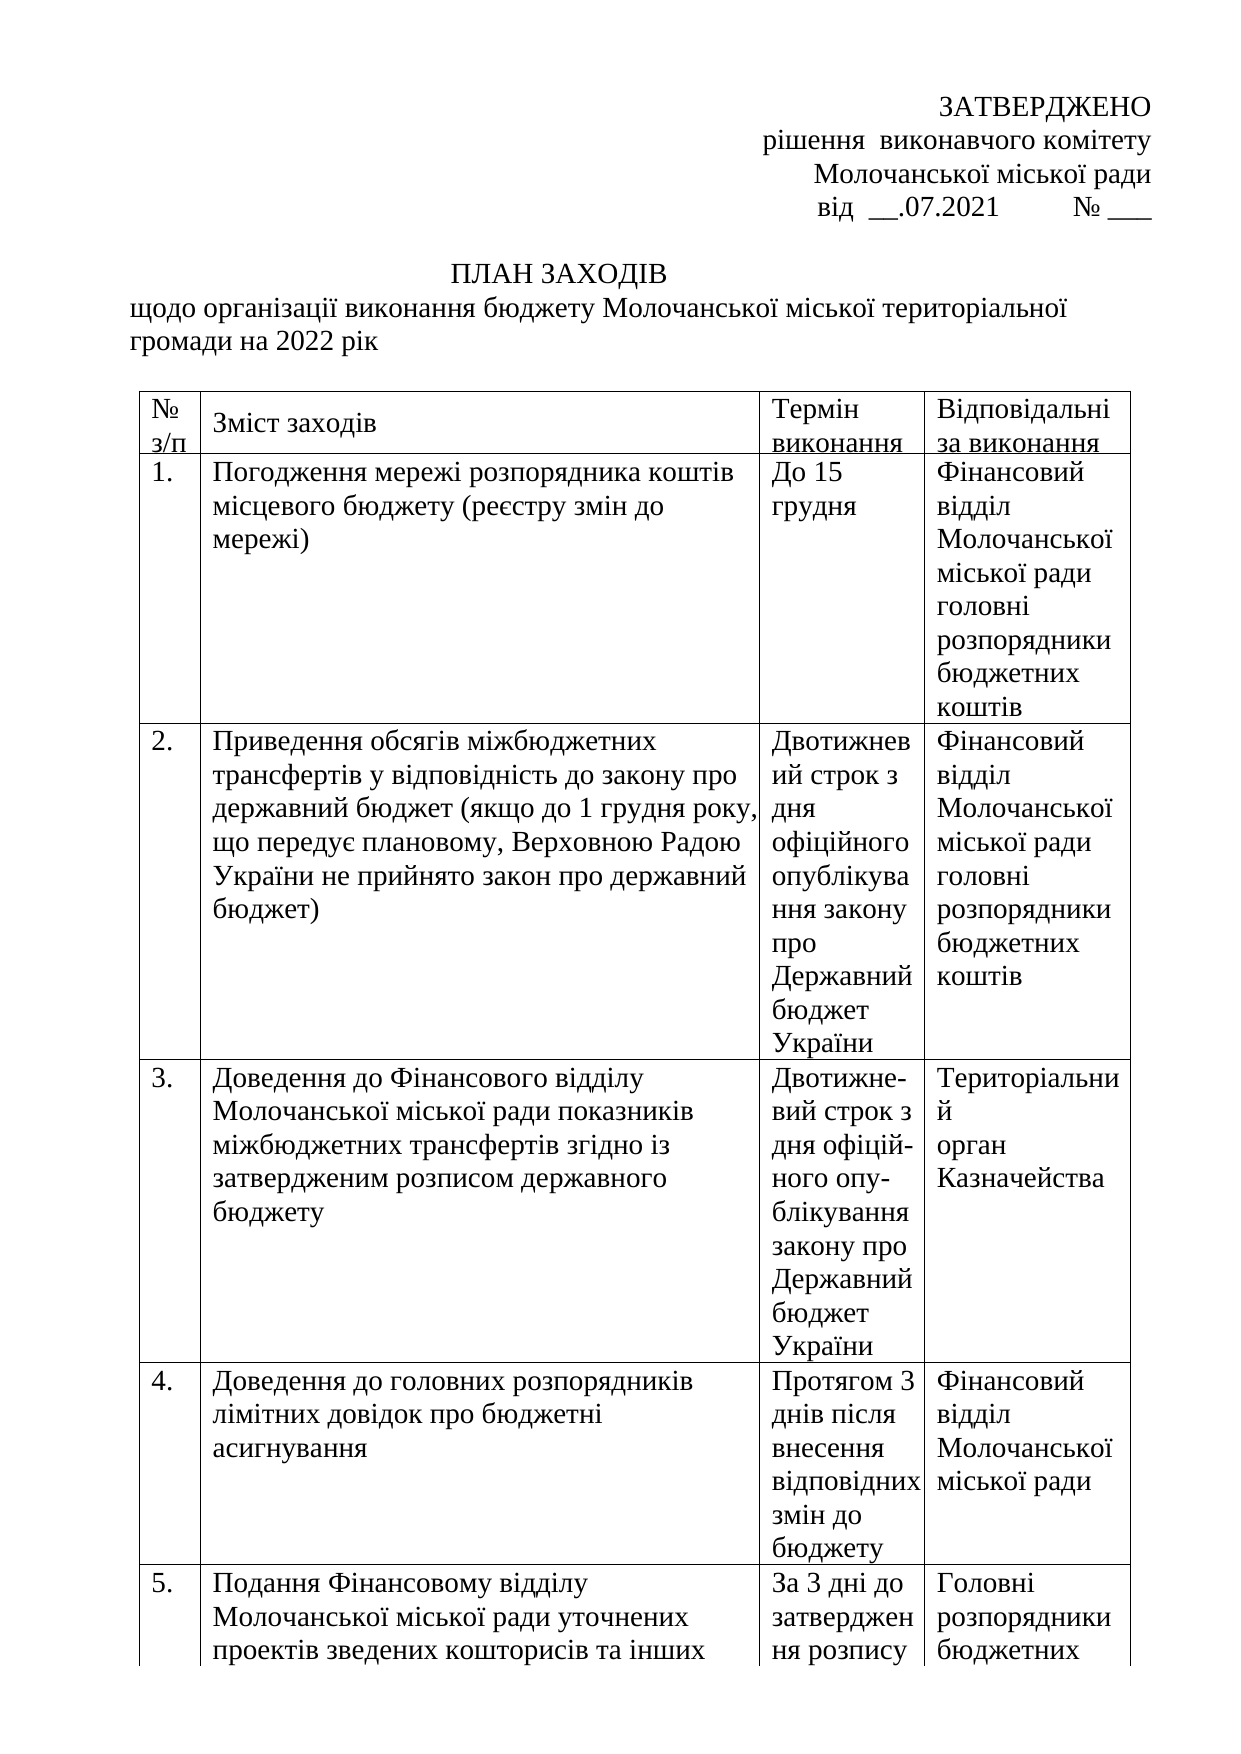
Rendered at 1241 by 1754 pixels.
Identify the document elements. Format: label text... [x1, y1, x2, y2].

table_header Відповідальні за виконання [925, 392, 1130, 453]
table_cell 3. [140, 1060, 200, 1362]
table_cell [201, 1565, 759, 1666]
table_cell Двотижне-вий строк з дня офіцій-ного опу-блікування закону про Державний бюджет України [760, 1060, 924, 1362]
table_cell 1. [140, 454, 200, 722]
table_cell Доведення до головних розпорядників лімітних довідок про бюджетні асигнування [201, 1363, 759, 1564]
table_cell 2. [140, 724, 200, 1059]
table_cell 4. [140, 1363, 200, 1564]
text ЗАТВЕРДЖЕНО [129, 89, 1151, 122]
table_cell Фінансовий відділ Молочанської міської ради [925, 1363, 1130, 1564]
text ПЛАН ЗАХОДІВ [129, 256, 1151, 290]
table_cell Погодження мережі розпорядника коштів місцевого бюджету (реєстру змін до мережі) [201, 454, 759, 722]
table_cell До 15 грудня [760, 454, 924, 722]
table_cell Фінансовий відділ Молочанської міської ради головні розпорядники бюджетних коштів [925, 724, 1130, 1059]
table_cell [925, 1565, 1130, 1666]
table_header Зміст заходів [201, 392, 759, 453]
table_cell Двотижневий строк з дня офіційного опублікування закону про Державний бюджет України [760, 724, 924, 1059]
table_cell Територіальний орган Казначейства [925, 1060, 1130, 1362]
table_cell Доведення до Фінансового відділу Молочанської міської ради показників міжбюджетних трансфертів згідно із затвердженим розписом державного бюджету [201, 1060, 759, 1362]
table_header № з/п [140, 392, 200, 453]
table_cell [760, 1565, 924, 1666]
table_cell Фінансовий відділ Молочанської міської ради головні розпорядники бюджетних коштів [925, 454, 1130, 722]
table_cell Приведення обсягів міжбюджетних трансфертів у відповідність до закону про державний бюджет (якщо до 1 грудня року, що передує плановому, Верховною Радою України не прийнято закон про державний бюджет) [201, 724, 759, 1059]
table_cell Протягом 3 днів після внесення відповідних змін до бюджету [760, 1363, 924, 1564]
table_cell 5. [140, 1565, 200, 1666]
table_header Термін виконання [760, 392, 924, 453]
text від __.07.2021 № ___ [129, 189, 1151, 223]
text щодо організації виконання бюджету Молочанської міської територіальної громади на 2022 рік [129, 290, 1151, 357]
text рішення виконавчого комітету [129, 122, 1151, 156]
text Молочанської міської ради [129, 156, 1151, 189]
